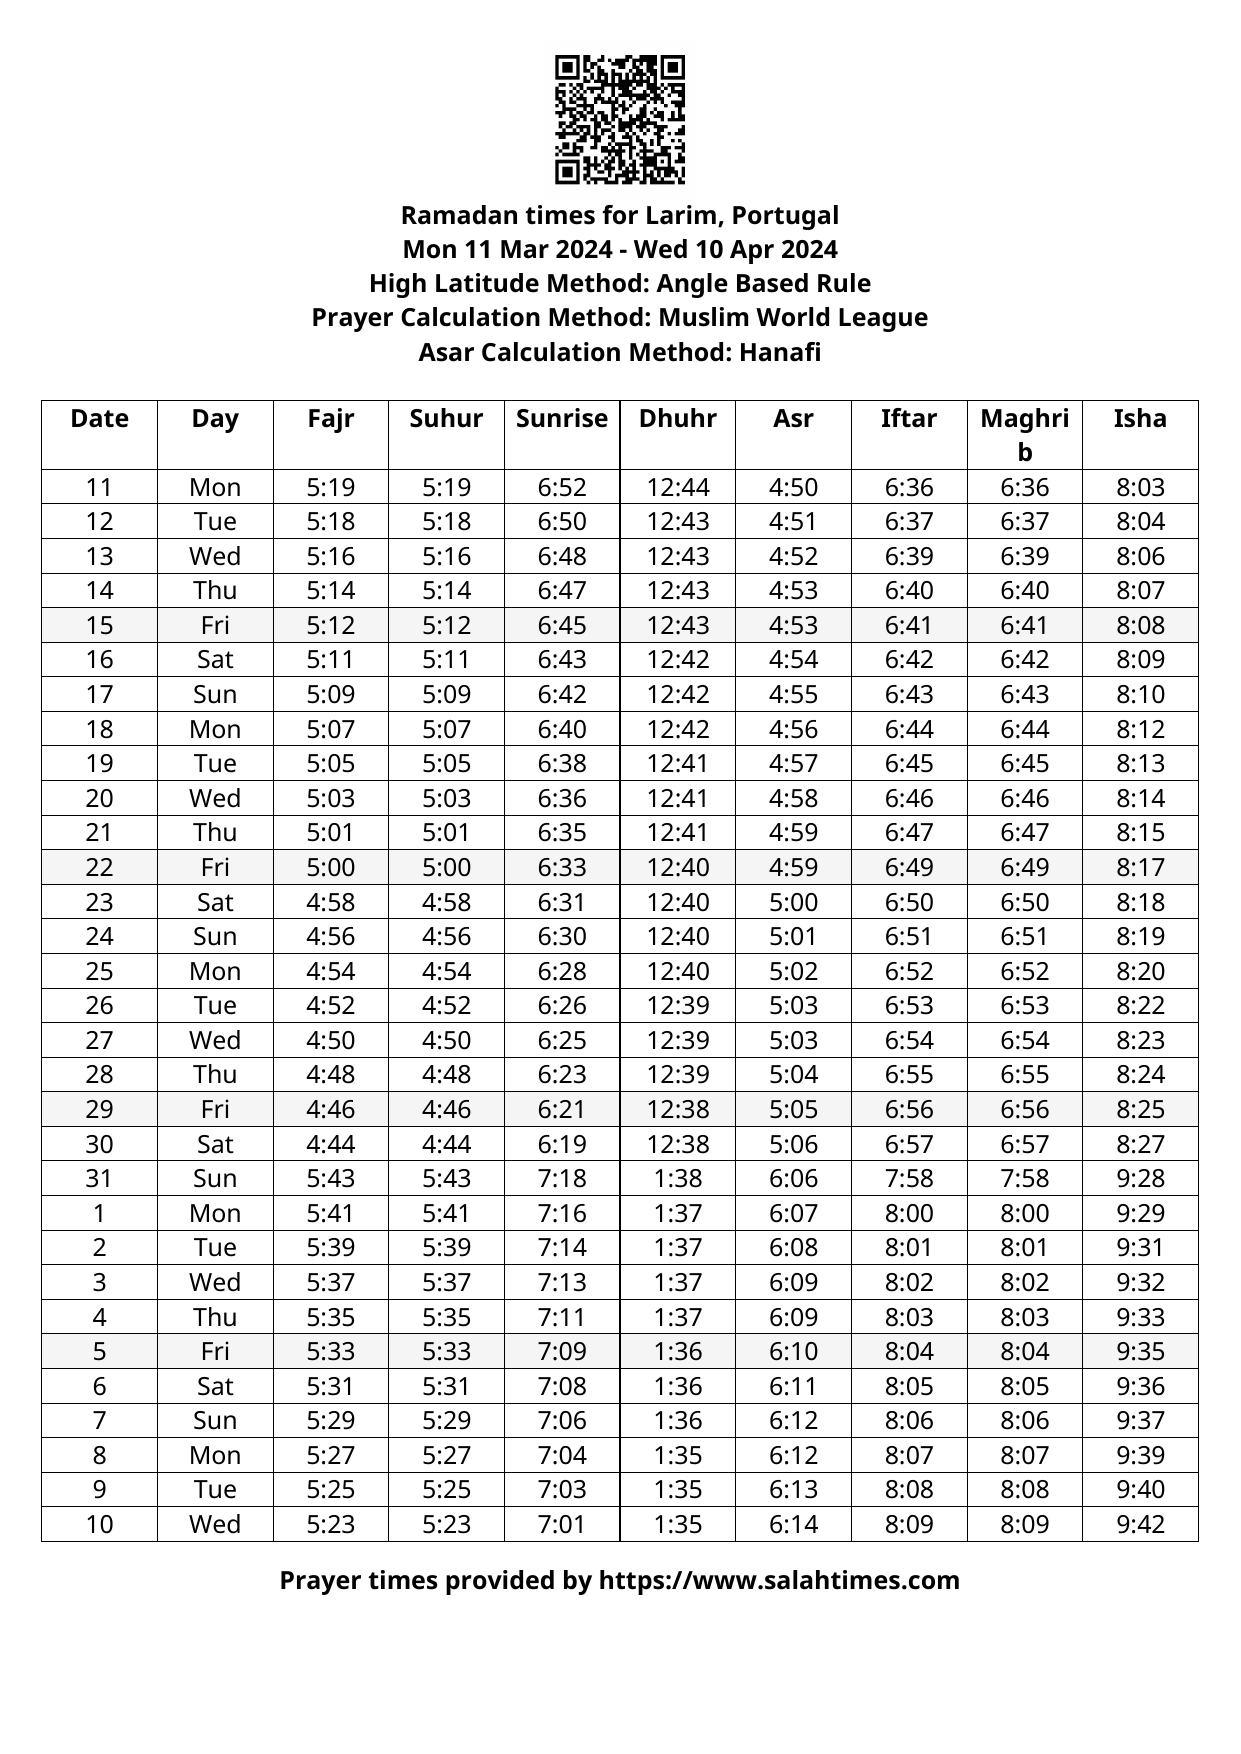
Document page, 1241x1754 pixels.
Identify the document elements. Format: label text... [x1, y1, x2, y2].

table_cell 8:04 [852, 1334, 967, 1368]
text Asar Calculation Method: Hanafi [42, 334, 1198, 368]
table_cell 7:14 [505, 1231, 619, 1264]
table_cell 8:06 [968, 1404, 1082, 1437]
table_cell 6:50 [968, 885, 1082, 918]
table_cell Thu [158, 1300, 273, 1333]
table_cell 5:03 [736, 1023, 851, 1057]
table_cell 5:29 [274, 1404, 388, 1437]
table_cell 4:48 [274, 1058, 388, 1091]
table_cell 4:54 [389, 954, 504, 987]
table_cell 6:55 [852, 1058, 967, 1091]
table_cell 1:36 [621, 1369, 735, 1402]
table_cell 12:43 [621, 504, 735, 538]
table_cell 20 [42, 781, 157, 814]
table_cell 8:06 [852, 1404, 967, 1437]
table_cell 5:23 [389, 1507, 504, 1541]
table_cell 6:35 [505, 816, 619, 849]
table_cell 6:40 [968, 574, 1082, 607]
table_cell 22 [42, 850, 157, 884]
table_cell 8:03 [1083, 470, 1198, 503]
table_cell 12:41 [621, 746, 735, 780]
table_cell 5:19 [274, 470, 388, 503]
table_cell 8:07 [852, 1438, 967, 1472]
table_cell 6:40 [505, 712, 619, 745]
table_cell 8:12 [1083, 712, 1198, 745]
table_cell 12:40 [621, 954, 735, 987]
table_cell 5:03 [274, 781, 388, 814]
table_cell 4:54 [736, 643, 851, 676]
table_cell 5:11 [389, 643, 504, 676]
table_cell Thu [158, 816, 273, 849]
table_cell Sun [158, 1161, 273, 1195]
table_cell 14 [42, 574, 157, 607]
table_header Date [42, 401, 157, 469]
table_cell 5:04 [736, 1058, 851, 1091]
table_cell 5:07 [274, 712, 388, 745]
table_cell 5:27 [389, 1438, 504, 1472]
table_cell 6:08 [736, 1231, 851, 1264]
table_cell 5:31 [274, 1369, 388, 1402]
table_cell 4:52 [389, 989, 504, 1022]
table_cell 1:37 [621, 1196, 735, 1229]
table_cell 10 [42, 1507, 157, 1541]
table_cell 8:27 [1083, 1127, 1198, 1160]
table_cell 8:00 [968, 1196, 1082, 1229]
table_cell 19 [42, 746, 157, 780]
table_cell 5:09 [389, 677, 504, 711]
table_cell 8:04 [968, 1334, 1082, 1368]
table_cell 7:08 [505, 1369, 619, 1402]
table_cell 23 [42, 885, 157, 918]
table_cell 5:01 [389, 816, 504, 849]
table_cell 8:17 [1083, 850, 1198, 884]
table_cell 5:09 [274, 677, 388, 711]
table_cell 5:16 [389, 539, 504, 572]
table_cell 6:38 [505, 746, 619, 780]
table_cell 8:19 [1083, 919, 1198, 953]
table_cell 6:50 [505, 504, 619, 538]
table_cell 5:18 [274, 504, 388, 538]
table_cell 1:35 [621, 1438, 735, 1472]
table_cell 6:19 [505, 1127, 619, 1160]
table_cell 8:02 [968, 1265, 1082, 1299]
table_cell 5:03 [736, 989, 851, 1022]
table_cell 5:41 [274, 1196, 388, 1229]
table_cell 12:42 [621, 643, 735, 676]
table_cell Sat [158, 1369, 273, 1402]
table_cell 11 [42, 470, 157, 503]
table_cell 12:43 [621, 539, 735, 572]
table_cell 8:25 [1083, 1092, 1198, 1126]
table_cell 27 [42, 1023, 157, 1057]
table_cell 6:49 [852, 850, 967, 884]
table_cell Tue [158, 1231, 273, 1264]
table_cell 5:16 [274, 539, 388, 572]
table_cell 12:39 [621, 1058, 735, 1091]
table_cell 6:45 [968, 746, 1082, 780]
table_cell 8:03 [852, 1300, 967, 1333]
table_cell 17 [42, 677, 157, 711]
table_cell 8:15 [1083, 816, 1198, 849]
table_cell 6:23 [505, 1058, 619, 1091]
table_cell 4:50 [389, 1023, 504, 1057]
table_cell 6:30 [505, 919, 619, 953]
table_cell 6:52 [505, 470, 619, 503]
table_cell 6:36 [505, 781, 619, 814]
table_cell 6:42 [968, 643, 1082, 676]
table_cell Mon [158, 1438, 273, 1472]
table_cell 1:35 [621, 1507, 735, 1541]
table_cell 6:57 [852, 1127, 967, 1160]
table_cell 5:01 [274, 816, 388, 849]
table_cell 7:03 [505, 1473, 619, 1506]
table_cell 12:41 [621, 781, 735, 814]
table_cell 5:27 [274, 1438, 388, 1472]
table_cell 1 [42, 1196, 157, 1229]
table_header Suhur [389, 401, 504, 469]
table_cell 8:22 [1083, 989, 1198, 1022]
table_cell 8:08 [1083, 608, 1198, 642]
table_cell 6:54 [968, 1023, 1082, 1057]
table_cell 5 [42, 1334, 157, 1368]
table_cell 5:02 [736, 954, 851, 987]
table_header Asr [736, 401, 851, 469]
table_cell 6:39 [852, 539, 967, 572]
table_cell 6:43 [968, 677, 1082, 711]
table_cell 12 [42, 504, 157, 538]
table_cell Sun [158, 919, 273, 953]
table_cell 6:36 [968, 470, 1082, 503]
table_cell 5:01 [736, 919, 851, 953]
table_cell 5:06 [736, 1127, 851, 1160]
picture [542, 41, 699, 198]
table_cell 5:23 [274, 1507, 388, 1541]
table_cell 5:12 [274, 608, 388, 642]
table_cell 8:08 [852, 1473, 967, 1506]
table_cell 6:53 [852, 989, 967, 1022]
table_cell 6:49 [968, 850, 1082, 884]
table_cell 4:55 [736, 677, 851, 711]
table_cell 5:00 [274, 850, 388, 884]
text Prayer Calculation Method: Muslim World League [42, 300, 1198, 334]
table_cell 9:39 [1083, 1438, 1198, 1472]
table_cell 6:12 [736, 1404, 851, 1437]
table_cell 8:08 [968, 1473, 1082, 1506]
table_cell 4:50 [736, 470, 851, 503]
table_cell 5:05 [389, 746, 504, 780]
table_cell 1:37 [621, 1265, 735, 1299]
table_header Dhuhr [621, 401, 735, 469]
table_cell Mon [158, 1196, 273, 1229]
table_cell 9:33 [1083, 1300, 1198, 1333]
table_cell 8:09 [852, 1507, 967, 1541]
table_cell Wed [158, 781, 273, 814]
table_cell 6:37 [852, 504, 967, 538]
table_cell 5:03 [389, 781, 504, 814]
table_header Fajr [274, 401, 388, 469]
table_cell 6:52 [968, 954, 1082, 987]
table_cell 31 [42, 1161, 157, 1195]
table_cell 1:37 [621, 1300, 735, 1333]
table_header Isha [1083, 401, 1198, 469]
table_cell 8 [42, 1438, 157, 1472]
table_cell 8:01 [968, 1231, 1082, 1264]
table_cell 4:56 [274, 919, 388, 953]
table_cell 9:40 [1083, 1473, 1198, 1506]
table_cell 4:57 [736, 746, 851, 780]
table_cell 5:25 [274, 1473, 388, 1506]
table_cell 16 [42, 643, 157, 676]
table_cell 5:11 [274, 643, 388, 676]
table_cell 9:35 [1083, 1334, 1198, 1368]
table_cell 15 [42, 608, 157, 642]
table_cell 6:54 [852, 1023, 967, 1057]
table_cell Wed [158, 1507, 273, 1541]
table_cell 13 [42, 539, 157, 572]
table_cell 6:53 [968, 989, 1082, 1022]
table_cell 7:18 [505, 1161, 619, 1195]
table_cell Tue [158, 504, 273, 538]
table_cell 5:39 [389, 1231, 504, 1264]
table_cell 6:51 [852, 919, 967, 953]
table_cell Wed [158, 539, 273, 572]
table_cell 9:32 [1083, 1265, 1198, 1299]
table_cell 9:29 [1083, 1196, 1198, 1229]
table_cell 8:09 [968, 1507, 1082, 1541]
table_cell 4:44 [389, 1127, 504, 1160]
table_cell Sun [158, 1404, 273, 1437]
table_cell 6:42 [505, 677, 619, 711]
table_cell 4:59 [736, 816, 851, 849]
table_cell 12:38 [621, 1127, 735, 1160]
table_cell 12:38 [621, 1092, 735, 1126]
table_cell 6:46 [852, 781, 967, 814]
table_cell 5:29 [389, 1404, 504, 1437]
table_cell 7:09 [505, 1334, 619, 1368]
table_cell 6:56 [968, 1092, 1082, 1126]
table_cell 7:11 [505, 1300, 619, 1333]
table_cell 8:18 [1083, 885, 1198, 918]
table_cell Fri [158, 1334, 273, 1368]
table_cell 12:40 [621, 885, 735, 918]
table_cell 6:44 [968, 712, 1082, 745]
table_cell Fri [158, 608, 273, 642]
table_cell 12:39 [621, 1023, 735, 1057]
table_cell 5:00 [736, 885, 851, 918]
table_cell 7:06 [505, 1404, 619, 1437]
table_cell 7:01 [505, 1507, 619, 1541]
table_cell Tue [158, 746, 273, 780]
table_cell 12:44 [621, 470, 735, 503]
table_cell 8:02 [852, 1265, 967, 1299]
table_cell 4:48 [389, 1058, 504, 1091]
table_cell 5:37 [274, 1265, 388, 1299]
text Mon 11 Mar 2024 - Wed 10 Apr 2024 [42, 232, 1198, 266]
table_cell 6:33 [505, 850, 619, 884]
table_cell 5:05 [274, 746, 388, 780]
table_cell 12:40 [621, 850, 735, 884]
table_cell 8:00 [852, 1196, 967, 1229]
table_cell 6 [42, 1369, 157, 1402]
table_cell 6:26 [505, 989, 619, 1022]
table_cell 12:42 [621, 677, 735, 711]
table_cell 6:21 [505, 1092, 619, 1126]
table_cell Fri [158, 1092, 273, 1126]
table_cell 4:56 [389, 919, 504, 953]
table_cell 4:59 [736, 850, 851, 884]
table_cell 6:45 [852, 746, 967, 780]
text Prayer times provided by https://www.salahtimes.com [42, 1563, 1198, 1597]
text Ramadan times for Larim, Portugal [42, 198, 1198, 232]
table_cell 8:07 [1083, 574, 1198, 607]
table_cell Wed [158, 1023, 273, 1057]
table_cell 8:10 [1083, 677, 1198, 711]
table_cell 8:06 [1083, 539, 1198, 572]
table_cell Tue [158, 989, 273, 1022]
table_cell 6:47 [505, 574, 619, 607]
table_cell 5:00 [389, 850, 504, 884]
table_cell 5:18 [389, 504, 504, 538]
table_cell 6:10 [736, 1334, 851, 1368]
table_cell 9:36 [1083, 1369, 1198, 1402]
table_cell Sat [158, 643, 273, 676]
table_cell Sat [158, 885, 273, 918]
table_cell 8:09 [1083, 643, 1198, 676]
table_cell 6:11 [736, 1369, 851, 1402]
table_cell 6:09 [736, 1265, 851, 1299]
table_cell 7 [42, 1404, 157, 1437]
table_cell Thu [158, 574, 273, 607]
table_cell 5:33 [389, 1334, 504, 1368]
table_cell 8:13 [1083, 746, 1198, 780]
table_cell 4:46 [389, 1092, 504, 1126]
table_cell 9:28 [1083, 1161, 1198, 1195]
table_cell 1:35 [621, 1473, 735, 1506]
table_cell 8:05 [852, 1369, 967, 1402]
table_cell Sat [158, 1127, 273, 1160]
table_cell 5:33 [274, 1334, 388, 1368]
table_cell 5:07 [389, 712, 504, 745]
table_cell 4:46 [274, 1092, 388, 1126]
table_cell 4:53 [736, 574, 851, 607]
table_cell 12:43 [621, 574, 735, 607]
table_cell 6:14 [736, 1507, 851, 1541]
table_cell 4:58 [389, 885, 504, 918]
table_cell 4:50 [274, 1023, 388, 1057]
table_cell 7:58 [852, 1161, 967, 1195]
table_cell 9:31 [1083, 1231, 1198, 1264]
table_cell 6:55 [968, 1058, 1082, 1091]
table_cell 29 [42, 1092, 157, 1126]
table_cell Thu [158, 1058, 273, 1091]
table_cell 6:25 [505, 1023, 619, 1057]
table_cell 8:07 [968, 1438, 1082, 1472]
table_cell 12:40 [621, 919, 735, 953]
table_cell 4:52 [274, 989, 388, 1022]
table_cell Wed [158, 1265, 273, 1299]
table_cell 4:56 [736, 712, 851, 745]
table_cell 6:36 [852, 470, 967, 503]
table_cell 5:05 [736, 1092, 851, 1126]
table_cell 6:12 [736, 1438, 851, 1472]
table_cell 6:52 [852, 954, 967, 987]
text High Latitude Method: Angle Based Rule [42, 266, 1198, 300]
table_cell 6:42 [852, 643, 967, 676]
table_cell 9:42 [1083, 1507, 1198, 1541]
table_cell 6:41 [968, 608, 1082, 642]
table_cell 8:24 [1083, 1058, 1198, 1091]
table_cell 4:52 [736, 539, 851, 572]
table_cell 5:43 [389, 1161, 504, 1195]
table_cell 6:07 [736, 1196, 851, 1229]
table_cell 7:58 [968, 1161, 1082, 1195]
table_cell 6:40 [852, 574, 967, 607]
table_cell 9:37 [1083, 1404, 1198, 1437]
table_cell 1:37 [621, 1231, 735, 1264]
table_cell 5:25 [389, 1473, 504, 1506]
table_cell 30 [42, 1127, 157, 1160]
table_cell 8:05 [968, 1369, 1082, 1402]
table_cell Mon [158, 954, 273, 987]
table_cell 5:35 [274, 1300, 388, 1333]
table_cell 8:23 [1083, 1023, 1198, 1057]
table_cell 5:19 [389, 470, 504, 503]
table_cell 9 [42, 1473, 157, 1506]
table_cell 4:51 [736, 504, 851, 538]
table_cell 12:43 [621, 608, 735, 642]
table_cell 6:06 [736, 1161, 851, 1195]
table_cell 4:53 [736, 608, 851, 642]
table_cell 1:36 [621, 1334, 735, 1368]
table_cell 28 [42, 1058, 157, 1091]
table_cell 3 [42, 1265, 157, 1299]
table_cell 5:39 [274, 1231, 388, 1264]
table_cell 5:31 [389, 1369, 504, 1402]
table_cell 8:04 [1083, 504, 1198, 538]
table_header Maghrib [968, 401, 1082, 469]
table_cell 5:12 [389, 608, 504, 642]
table_cell 6:45 [505, 608, 619, 642]
table_cell 6:51 [968, 919, 1082, 953]
table_cell 8:01 [852, 1231, 967, 1264]
table_cell 4:44 [274, 1127, 388, 1160]
table_cell 6:43 [852, 677, 967, 711]
table_cell Tue [158, 1473, 273, 1506]
table_cell 12:39 [621, 989, 735, 1022]
table_cell 5:43 [274, 1161, 388, 1195]
table_cell Mon [158, 470, 273, 503]
table_cell Mon [158, 712, 273, 745]
table_cell 4:58 [736, 781, 851, 814]
table_cell 6:46 [968, 781, 1082, 814]
table_cell Fri [158, 850, 273, 884]
table_cell 6:13 [736, 1473, 851, 1506]
table_header Iftar [852, 401, 967, 469]
table_cell 6:31 [505, 885, 619, 918]
table_cell 6:44 [852, 712, 967, 745]
table_cell 6:41 [852, 608, 967, 642]
table_cell 1:38 [621, 1161, 735, 1195]
table_cell 6:39 [968, 539, 1082, 572]
table_cell 5:14 [274, 574, 388, 607]
table_header Day [158, 401, 273, 469]
table_cell 6:57 [968, 1127, 1082, 1160]
table_cell 18 [42, 712, 157, 745]
table_cell 6:28 [505, 954, 619, 987]
table_cell 6:47 [968, 816, 1082, 849]
table_cell 6:09 [736, 1300, 851, 1333]
table_cell 2 [42, 1231, 157, 1264]
table_cell 8:14 [1083, 781, 1198, 814]
table_cell 24 [42, 919, 157, 953]
table_cell 7:16 [505, 1196, 619, 1229]
table_cell 6:37 [968, 504, 1082, 538]
table_cell 6:43 [505, 643, 619, 676]
table_cell 6:50 [852, 885, 967, 918]
table_cell 4:58 [274, 885, 388, 918]
table_cell 6:47 [852, 816, 967, 849]
table_cell 7:13 [505, 1265, 619, 1299]
table_cell 7:04 [505, 1438, 619, 1472]
table_header Sunrise [505, 401, 619, 469]
table_cell 5:37 [389, 1265, 504, 1299]
table_cell 6:56 [852, 1092, 967, 1126]
table_cell 12:41 [621, 816, 735, 849]
table_cell 1:36 [621, 1404, 735, 1437]
table_cell 21 [42, 816, 157, 849]
table_cell 5:35 [389, 1300, 504, 1333]
table_cell 8:20 [1083, 954, 1198, 987]
table_cell 5:41 [389, 1196, 504, 1229]
table_cell 4 [42, 1300, 157, 1333]
table_cell 25 [42, 954, 157, 987]
table_cell 6:48 [505, 539, 619, 572]
table_cell 26 [42, 989, 157, 1022]
table_cell 12:42 [621, 712, 735, 745]
table_cell 5:14 [389, 574, 504, 607]
table_cell Sun [158, 677, 273, 711]
table_cell 4:54 [274, 954, 388, 987]
table_cell 8:03 [968, 1300, 1082, 1333]
